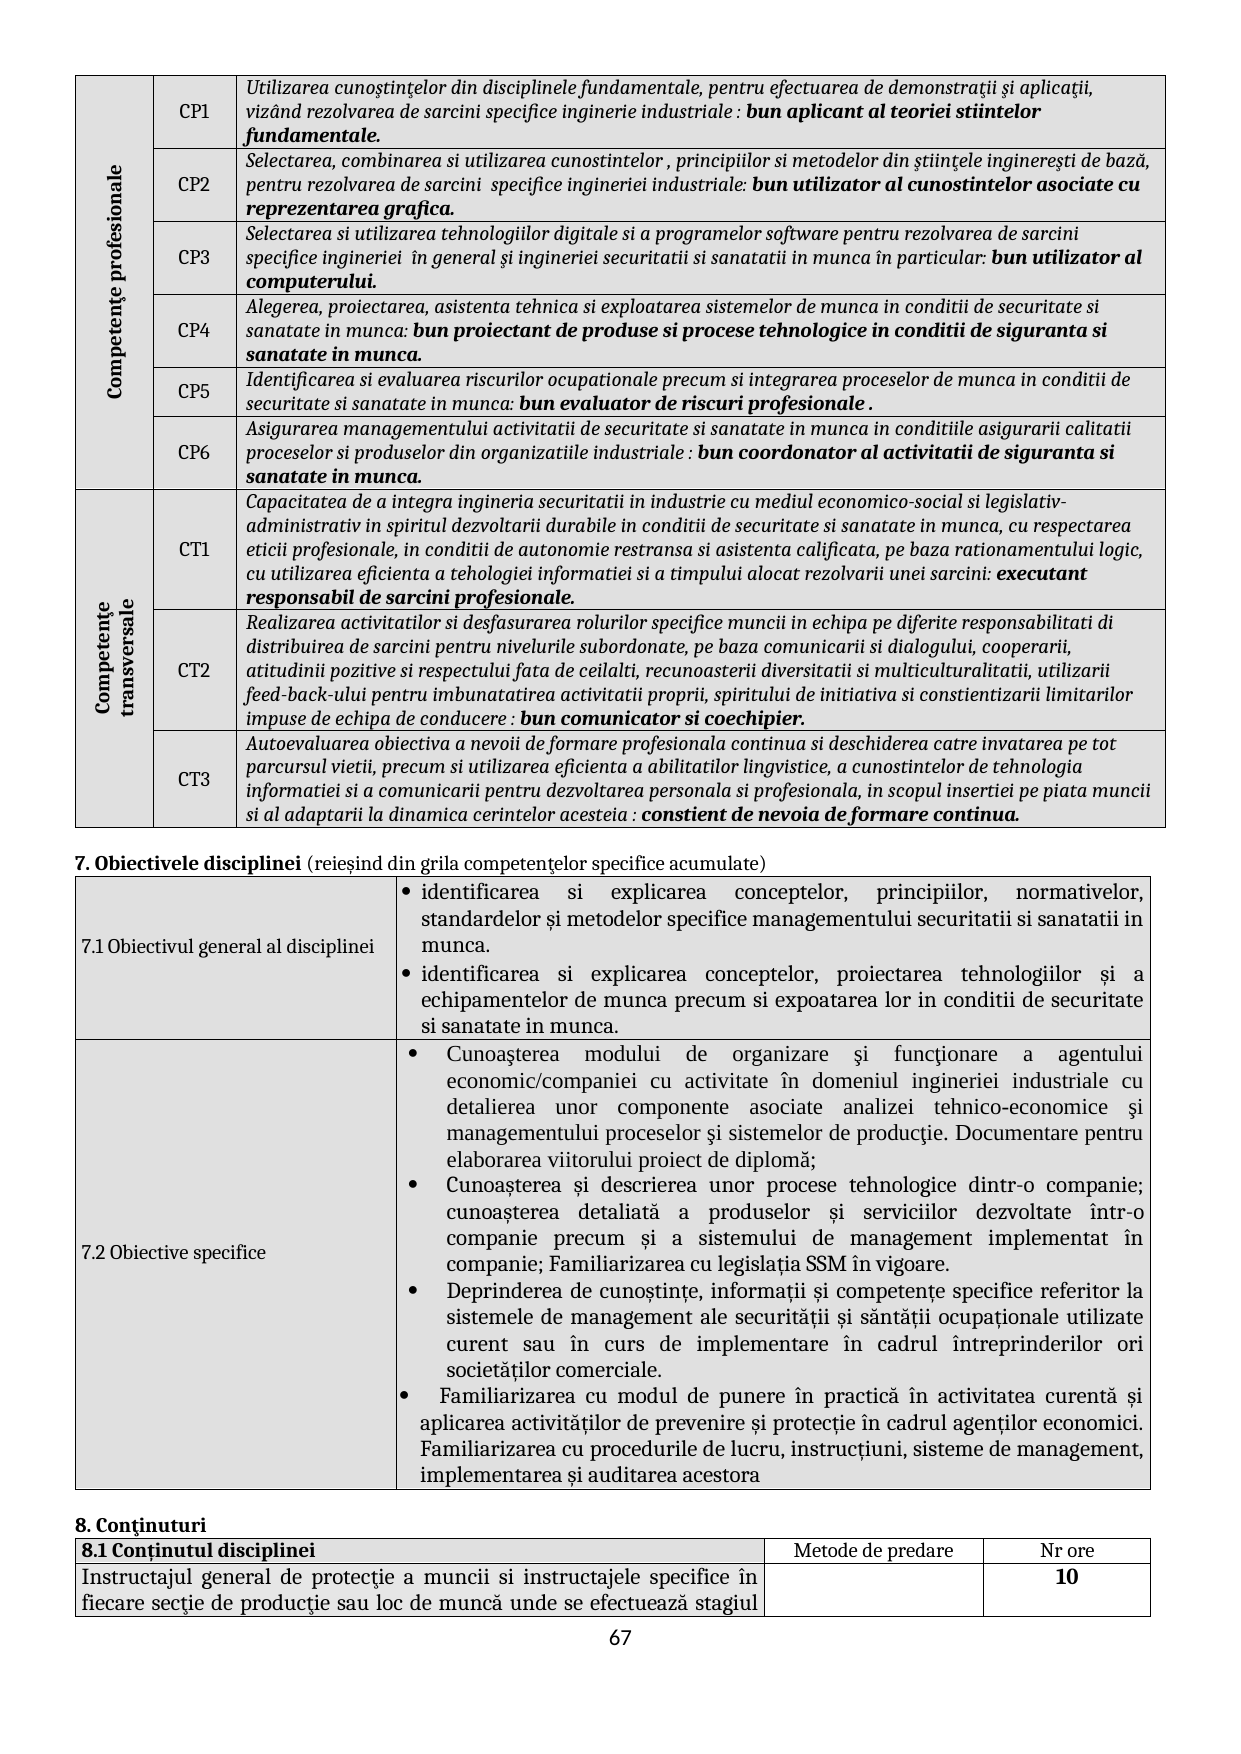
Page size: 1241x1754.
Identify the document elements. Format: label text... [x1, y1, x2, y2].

table_cell 7.2 Obiective specifice [76, 1040, 396, 1488]
table_cell CT2 [154, 610, 236, 730]
table_header CP1 [154, 76, 236, 148]
table_cell Alegerea, proiectarea, asistenta tehnica si exploatarea sistemelor de munca in conditii de securitate si sanatate in munca: bun proiectant de produse si procese tehnologice in conditii de siguranta si sanatate in munca. [237, 295, 1165, 367]
text 7. Obiectivele disciplinei (reieşind din grila competenţelor specifice acumulate) [75, 852, 1165, 876]
table_cell CT1 [154, 490, 236, 609]
table_cell Asigurarea managementului activitatii de securitate si sanatate in munca in conditiile asigurarii calitatii proceselor si produselor din organizatiile industriale : bun coordonator al activitatii de siguranta si sanatate in munca. [237, 417, 1165, 488]
table_header 8.1 Conținutul disciplinei [76, 1539, 764, 1562]
table_cell CT3 [154, 731, 236, 827]
table_cell 10 [984, 1564, 1150, 1616]
table_cell Competenţe transversale [76, 490, 153, 827]
table_cell Selectarea, combinarea si utilizarea cunostintelor , principiilor si metodelor din ştiinţele inginereşti de bază, pentru rezolvarea de sarcini specifice ingineriei industriale: bun utilizator al cunostintelor asociate cu reprezentarea grafica. [237, 149, 1165, 221]
table_cell Cunoaşterea modului de organizare şi funcţionare a agentului economic/companiei cu activitate în domeniul ingineriei industriale cu detalierea unor componente asociate analizei tehnico-economice şi managementului proceselor şi sistemelor de producţie. Documentare pentru elaborarea viitorului proiect de diplomă; Cunoaşterea şi descrierea unor procese tehnologice dintr-o companie; cunoaşterea detaliată a produselor şi serviciilor dezvoltate într-o companie precum și a sistemului de management implementat în companie; Familiarizarea cu legislația SSM în vigoare. Deprinderea de cunoștințe, informații și competențe specifice referitor la sistemele de management ale securității și săntății ocupaționale utilizate curent sau în curs de implementare în cadrul întreprinderilor ori societăților comerciale. Familiarizarea cu modul de punere în practică în activitatea curentă și aplicarea activităților de prevenire și protecție în cadrul agenților economici. Familiarizarea cu procedurile de lucru, instrucțiuni, sisteme de management, implementarea și auditarea acestora [397, 1040, 1150, 1488]
table_cell Selectarea si utilizarea tehnologiilor digitale si a programelor software pentru rezolvarea de sarcini specifice ingineriei în general şi ingineriei securitatii si sanatatii in munca în particular: bun utilizator al computerului. [237, 222, 1165, 294]
table_cell CP6 [154, 417, 236, 488]
table_header Utilizarea cunoştinţelor din disciplinele fundamentale, pentru efectuarea de demonstraţii şi aplicaţii, vizând rezolvarea de sarcini specifice inginerie industriale : bun aplicant al teoriei stiintelor fundamentale. [237, 76, 1165, 148]
text 8. Conţinuturi [75, 1513, 1165, 1537]
table_header Competenţe profesionale [76, 76, 153, 488]
table_cell CP4 [154, 295, 236, 367]
table_header Metode de predare [765, 1539, 983, 1562]
table_header Nr ore [984, 1539, 1150, 1562]
table_cell CP5 [154, 368, 236, 416]
table_cell [765, 1564, 983, 1616]
table_header 7.1 Obiectivul general al disciplinei [76, 877, 396, 1039]
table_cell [76, 1564, 764, 1616]
table_header identificarea si explicarea conceptelor, principiilor, normativelor, standardelor şi metodelor specifice managementului securitatii si sanatatii in munca. identificarea si explicarea conceptelor, proiectarea tehnologiilor şi a echipamentelor de munca precum si expoatarea lor in conditii de securitate si sanatate in munca. [397, 877, 1150, 1039]
table_cell CP2 [154, 149, 236, 221]
table_cell Realizarea activitatilor si desfasurarea rolurilor specifice muncii in echipa pe diferite responsabilitati di distribuirea de sarcini pentru nivelurile subordonate, pe baza comunicarii si dialogului, cooperarii, atitudinii pozitive si respectului fata de ceilalti, recunoasterii diversitatii si multiculturalitatii, utilizarii feed-back-ului pentru imbunatatirea activitatii proprii, spiritului de initiativa si constientizarii limitarilor impuse de echipa de conducere : bun comunicator si coechipier. [237, 610, 1165, 730]
table_cell Capacitatea de a integra ingineria securitatii in industrie cu mediul economico-social si legislativ- administrativ in spiritul dezvoltarii durabile in conditii de securitate si sanatate in munca, cu respectarea eticii profesionale, in conditii de autonomie restransa si asistenta calificata, pe baza rationamentului logic, cu utilizarea eficienta a tehologiei informatiei si a timpului alocat rezolvarii unei sarcini: executant responsabil de sarcini profesionale. [237, 490, 1165, 609]
table_cell CP3 [154, 222, 236, 294]
table_cell Identificarea si evaluarea riscurilor ocupationale precum si integrarea proceselor de munca in conditii de securitate si sanatate in munca: bun evaluator de riscuri profesionale . [237, 368, 1165, 416]
table_cell Autoevaluarea obiectiva a nevoii de formare profesionala continua si deschiderea catre invatarea pe tot parcursul vietii, precum si utilizarea eficienta a abilitatilor lingvistice, a cunostintelor de tehnologia informatiei si a comunicarii pentru dezvoltarea personala si profesionala, in scopul insertiei pe piata muncii si al adaptarii la dinamica cerintelor acesteia : constient de nevoia de formare continua. [237, 731, 1165, 827]
